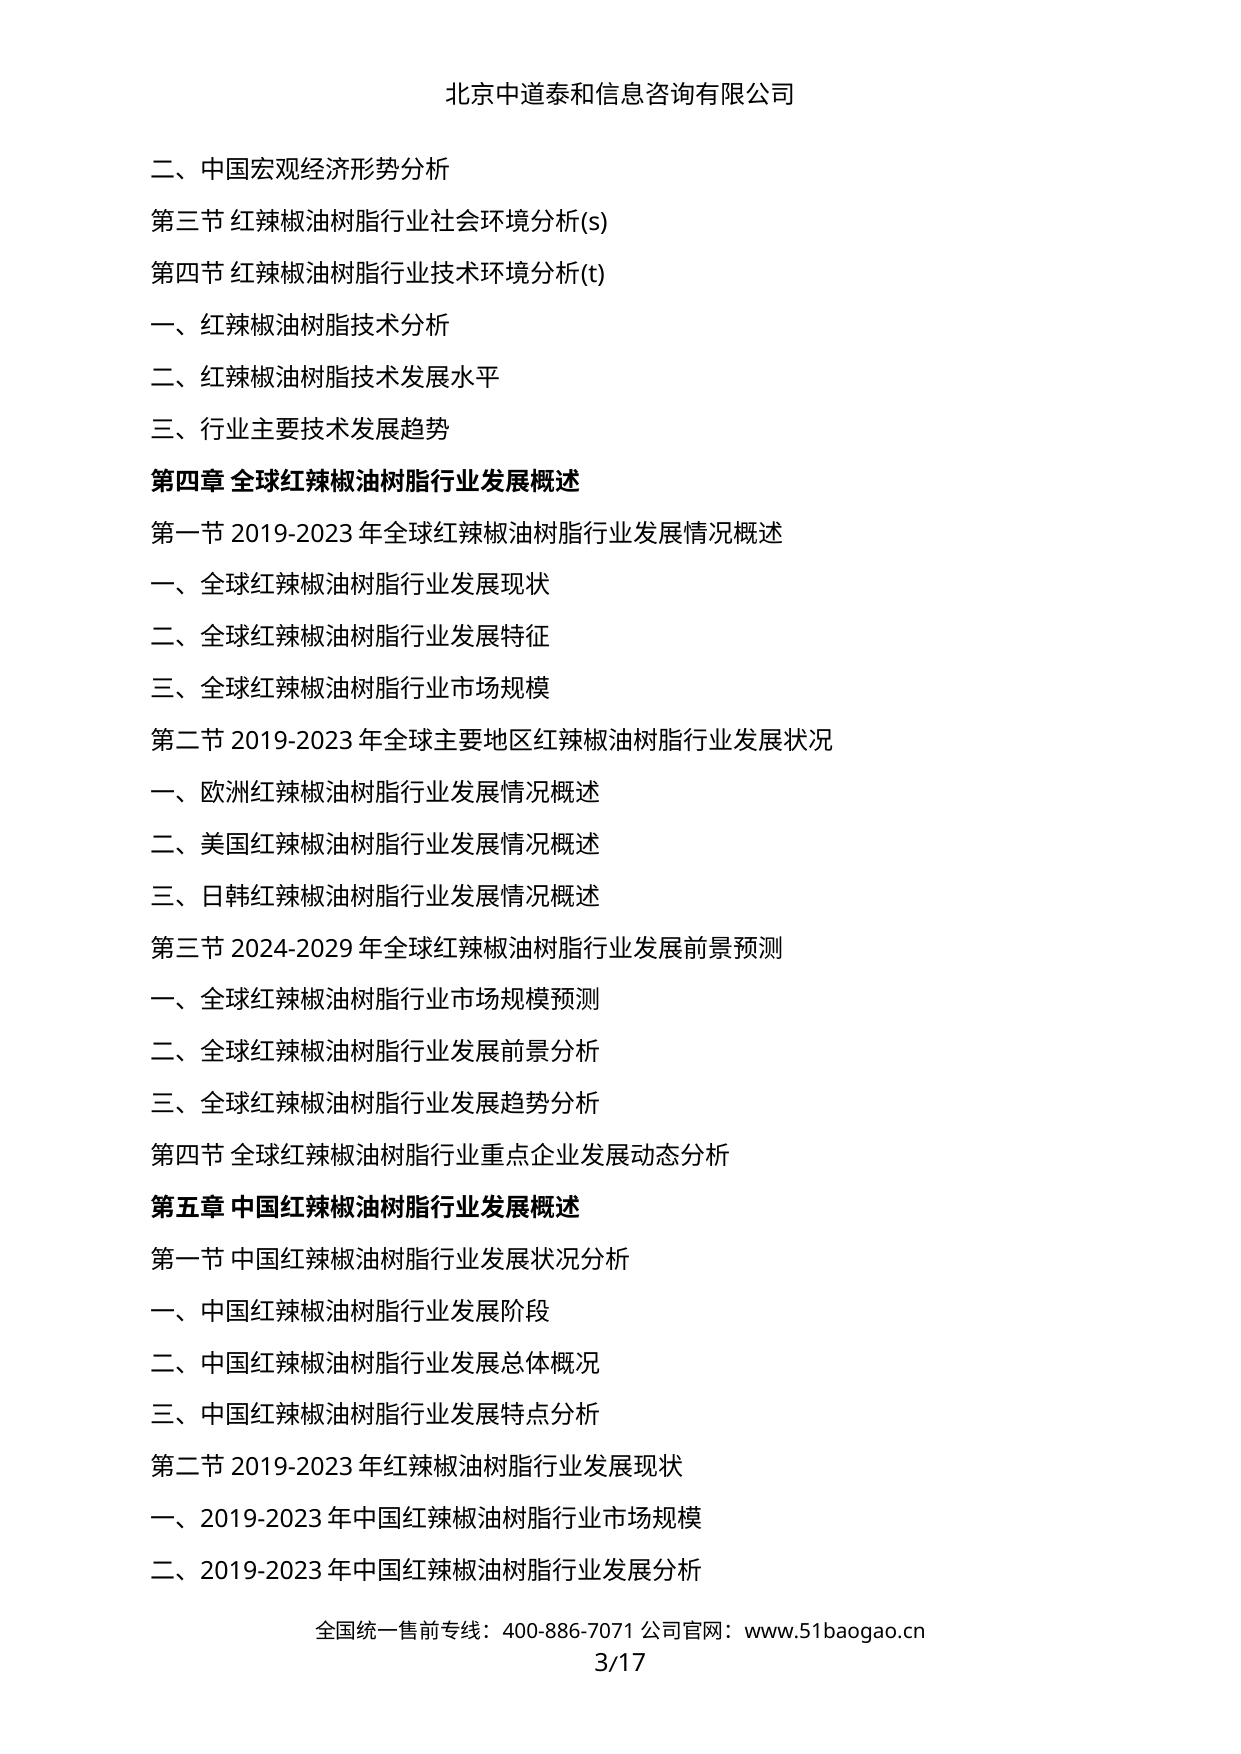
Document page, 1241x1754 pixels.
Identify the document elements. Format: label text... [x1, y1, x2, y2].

text 三、全球红辣椒油树脂行业发展趋势分析 [150, 1084, 1090, 1120]
text 二、中国红辣椒油树脂行业发展总体概况 [150, 1343, 1090, 1379]
text 第一节 中国红辣椒油树脂行业发展状况分析 [150, 1239, 1090, 1276]
text 第三节 红辣椒油树脂行业社会环境分析(s) [150, 202, 1090, 238]
text 第二节 2019-2023年红辣椒油树脂行业发展现状 [150, 1447, 1090, 1483]
text 三、中国红辣椒油树脂行业发展特点分析 [150, 1395, 1090, 1431]
text 第四节 全球红辣椒油树脂行业重点企业发展动态分析 [150, 1136, 1090, 1172]
text 一、中国红辣椒油树脂行业发展阶段 [150, 1291, 1090, 1327]
text 第三节 2024-2029年全球红辣椒油树脂行业发展前景预测 [150, 928, 1090, 964]
text 三、行业主要技术发展趋势 [150, 409, 1090, 446]
text 三、日韩红辣椒油树脂行业发展情况概述 [150, 876, 1090, 912]
text 一、全球红辣椒油树脂行业发展现状 [150, 565, 1090, 601]
text 一、欧洲红辣椒油树脂行业发展情况概述 [150, 772, 1090, 809]
text 二、中国宏观经济形势分析 [150, 150, 1090, 186]
text 二、美国红辣椒油树脂行业发展情况概述 [150, 824, 1090, 861]
text 二、红辣椒油树脂技术发展水平 [150, 357, 1090, 394]
text 二、全球红辣椒油树脂行业发展特征 [150, 617, 1090, 653]
text 一、2019-2023年中国红辣椒油树脂行业市场规模 [150, 1499, 1090, 1535]
text 二、全球红辣椒油树脂行业发展前景分析 [150, 1032, 1090, 1068]
text 第四章 全球红辣椒油树脂行业发展概述 [150, 461, 1090, 497]
text 一、红辣椒油树脂技术分析 [150, 306, 1090, 342]
text 第一节 2019-2023年全球红辣椒油树脂行业发展情况概述 [150, 513, 1090, 549]
text 第四节 红辣椒油树脂行业技术环境分析(t) [150, 254, 1090, 290]
text 三、全球红辣椒油树脂行业市场规模 [150, 669, 1090, 705]
text 二、2019-2023年中国红辣椒油树脂行业发展分析 [150, 1551, 1090, 1587]
text 第二节 2019-2023年全球主要地区红辣椒油树脂行业发展状况 [150, 721, 1090, 757]
text 第五章 中国红辣椒油树脂行业发展概述 [150, 1187, 1090, 1224]
text 一、全球红辣椒油树脂行业市场规模预测 [150, 980, 1090, 1016]
